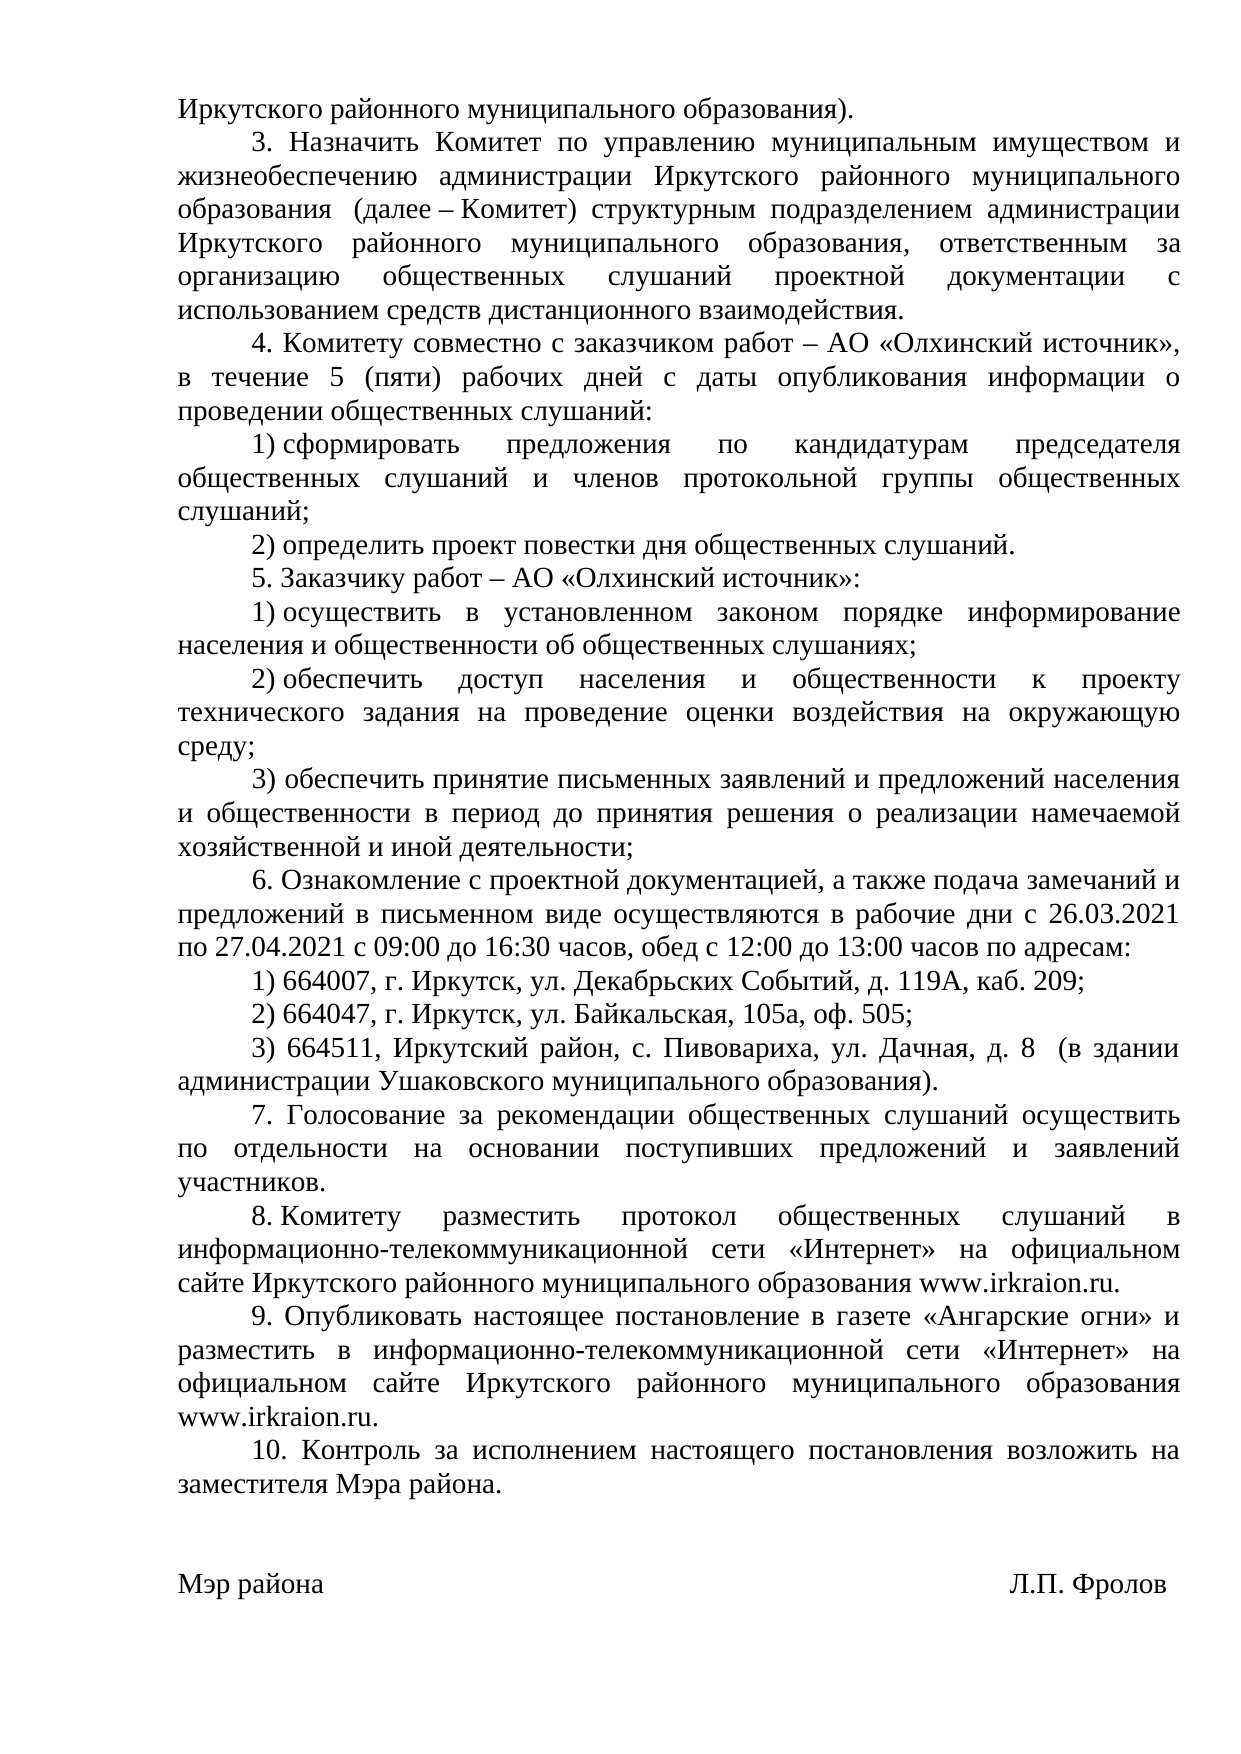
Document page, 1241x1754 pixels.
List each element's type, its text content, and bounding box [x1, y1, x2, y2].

text 7. Голосование за рекомендации общественных слушаний осуществить по отдельности на основании поступивших предложений и заявлений участников. [177, 1097, 1181, 1198]
list 2) обеспечить доступ населения и общественности к проекту технического задания на проведение оценки воздействия на окружающую среду; [177, 661, 1181, 762]
list 1) сформировать предложения по кандидатурам председателя общественных слушаний и членов протокольной группы общественных слушаний; [177, 426, 1181, 527]
list 5. Заказчику работ – АО «Олхинский источник»: [177, 560, 1181, 594]
text 3) 664511, Иркутский район, с. Пивовариха, ул. Дачная, д. 8 (в здании администрации Ушаковского муниципального образования). [177, 1030, 1181, 1097]
text 3. Назначить Комитет по управлению муниципальным имуществом и жизнеобеспечению администрации Иркутского районного муниципального образования (далее – Комитет) структурным подразделением администрации Иркутского районного муниципального образования, ответственным за организацию общественных слушаний проектной документации с использованием средств дистанционного взаимодействия. [177, 124, 1181, 326]
text Иркутского районного муниципального образования). [177, 91, 1181, 124]
list 6. Ознакомление с проектной документацией, а также подача замечаний и предложений в письменном виде осуществляются в рабочие дни с 26.03.2021 по 27.04.2021 с 09:00 до 16:30 часов, обед с 12:00 до 13:00 часов по адресам: [177, 862, 1181, 963]
text 8. Комитету разместить протокол общественных слушаний в информационно-телекоммуникационной сети «Интернет» на официальном сайте Иркутского районного муниципального образования www.irkraion.ru. [177, 1198, 1181, 1298]
text 10. Контроль за исполнением настоящего постановления возложить на заместителя Мэра района. [177, 1432, 1181, 1499]
text 9. Опубликовать настоящее постановление в газете «Ангарские огни» и разместить в информационно-телекоммуникационной сети «Интернет» на официальном сайте Иркутского районного муниципального образования www.irkraion.ru. [177, 1298, 1181, 1432]
list 4. Комитету совместно с заказчиком работ – АО «Олхинский источник», в течение 5 (пяти) рабочих дней с даты опубликования информации о проведении общественных слушаний: [177, 326, 1181, 426]
text Мэр района Л.П. Фролов [177, 1567, 1181, 1600]
list 1) осуществить в установленном законом порядке информирование населения и общественности об общественных слушаниях; [177, 594, 1181, 661]
text 1) 664007, г. Иркутск, ул. Декабрьских Событий, д. 119А, каб. 209; [177, 963, 1181, 996]
list 2) определить проект повестки дня общественных слушаний. [177, 527, 1181, 560]
list 3) обеспечить принятие письменных заявлений и предложений населения и общественности в период до принятия решения о реализации намечаемой хозяйственной и иной деятельности; [177, 762, 1181, 862]
text 2) 664047, г. Иркутск, ул. Байкальская, 105а, оф. 505; [177, 996, 1181, 1030]
